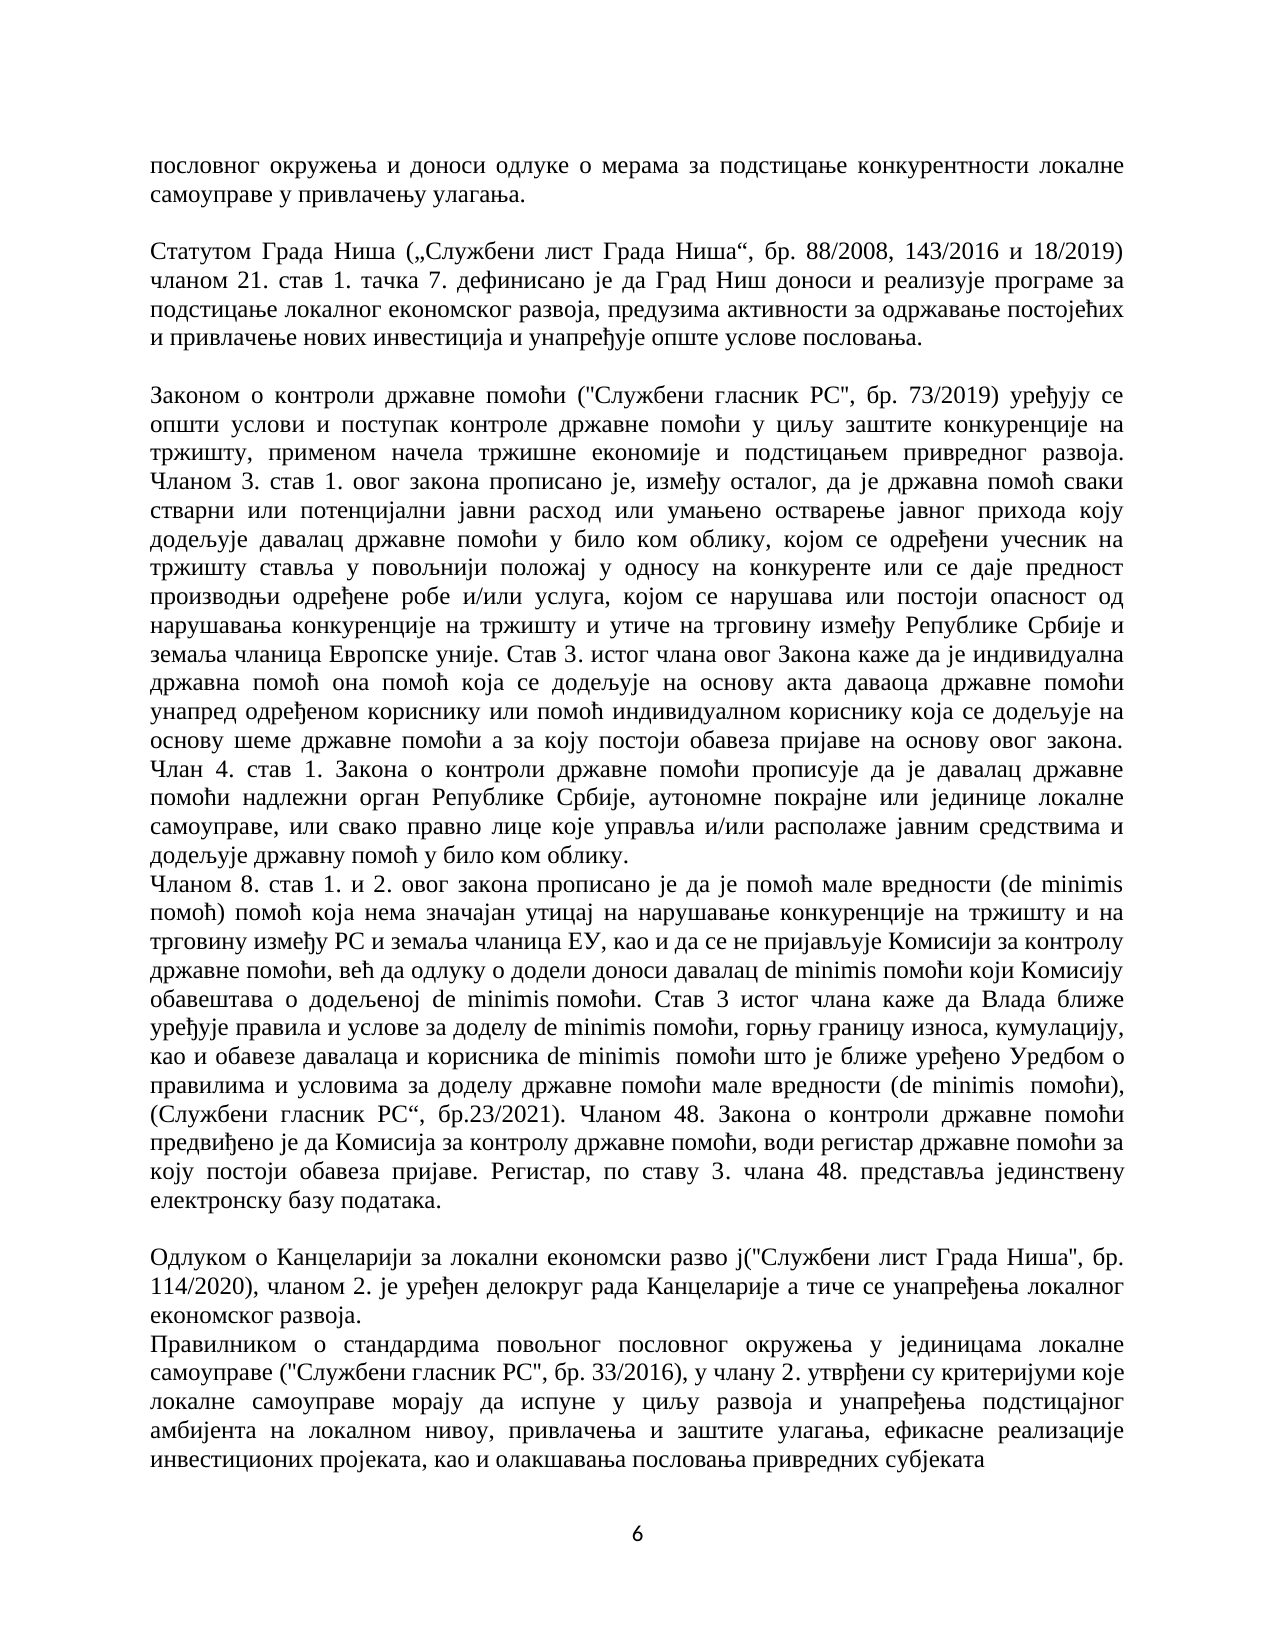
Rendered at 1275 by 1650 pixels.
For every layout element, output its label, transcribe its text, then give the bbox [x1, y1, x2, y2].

text Правилником о стандардима повољног пословног окружења у јединицама локалне самоуправе (''Службени гласник РС'', бр. 33/2016), у члану 2. утврђени су критеријуми које локалне самоуправе морају да испуне у циљу развоја и унапређења подстицајног амбијента на локалном нивоу, привлачења и заштите улагања, ефикасне реализације инвестиционих пројеката, као и олакшавања пословања привредних субјеката [150, 1329, 1125, 1472]
text Статутом Града Ниша („Службени лист Града Ниша“, бр. 88/2008, 143/2016 и 18/2019) чланом 21. став 1. тачка 7. дефинисано је да Град Ниш доноси и реализује програме за подстицање локалног економског развоја, предузима активности за одржавање постојећих и привлачење нових инвестиција и унапређује опште услове пословања. [150, 236, 1125, 351]
text Законом о контроли државне помоћи (''Службени гласник РС'', бр. 73/2019) уређују се општи услови и поступак контроле државне помоћи у циљу заштите конкуренције на тржишту, применом начела тржишне економије и подстицањем привредног развоја. Чланом 3. став 1. овог закона прописано је, између осталог, да је државна помоћ сваки стварни или потенцијални јавни расход или умањено остварење јавног прихода коју додељује давалац државне помоћи у било ком облику, којом се одређени учесник на тржишту ставља у повољнији положај у односу на конкуренте или се даје предност производњи одређене робе и/или услуга, којом се нарушава или постоји опасност од нарушавања конкуренције на тржишту и утиче на трговину између Републике Србије и земаља чланица Европске уније. Став 3. истог члана овог Закона каже да је индивидуална државна помоћ она помоћ која се додељује на основу акта даваоца државне помоћи унапред одређеном кориснику или помоћ индивидуалном кориснику која се додељује на основу шеме државне помоћи а за коју постоји обавеза пријаве на основу овог закона. Члан 4. став 1. Закона о контроли државне помоћи прописује да је давалац државне помоћи надлежни орган Републике Србије, аутономне покрајне или јединице локалне самоуправе, или свако правно лице које управља и/или располаже јавним средствима и додељује државну помоћ у било ком облику. [150, 380, 1125, 869]
text Одлуком о Канцеларији за локални економски разво ј(''Службени лист Града Ниша'', бр. 114/2020), чланом 2. је уређен делокруг рада Канцеларије а тиче се унапређења локалног економског развоја. [150, 1242, 1125, 1329]
text Чланом 8. став 1. и 2. овог закона прописано је да је помоћ мале вредности (de minimis помоћ) помоћ која нема значајан утицај на нарушавање конкуренције на тржишту и на трговину између РС и земаља чланица ЕУ, као и да се не пријављује Комисији за контролу државне помоћи, већ да одлуку о додели доноси давалац de minimis помоћи који Комисију обавештава о додељеној de minimis помоћи. Став 3 истог члана каже да Влада ближе уређује правила и услове за доделу de minimis помоћи, горњу границу износа, кумулацију, као и обавезе давалаца и корисника de minimis помоћи што је ближе уређено Уредбом о правилима и условима за доделу државне помоћи мале вредности (de minimis помоћи), (Службени гласник РС“, бр.23/2021). Чланом 48. Закона о контроли државне помоћи предвиђено је да Комисија за контролу државне помоћи, води регистар државне помоћи за коју постоји обавеза пријаве. Регистар, по ставу 3. члана 48. представља јединствену електронску базу података. [150, 869, 1125, 1214]
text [150, 150, 1125, 207]
